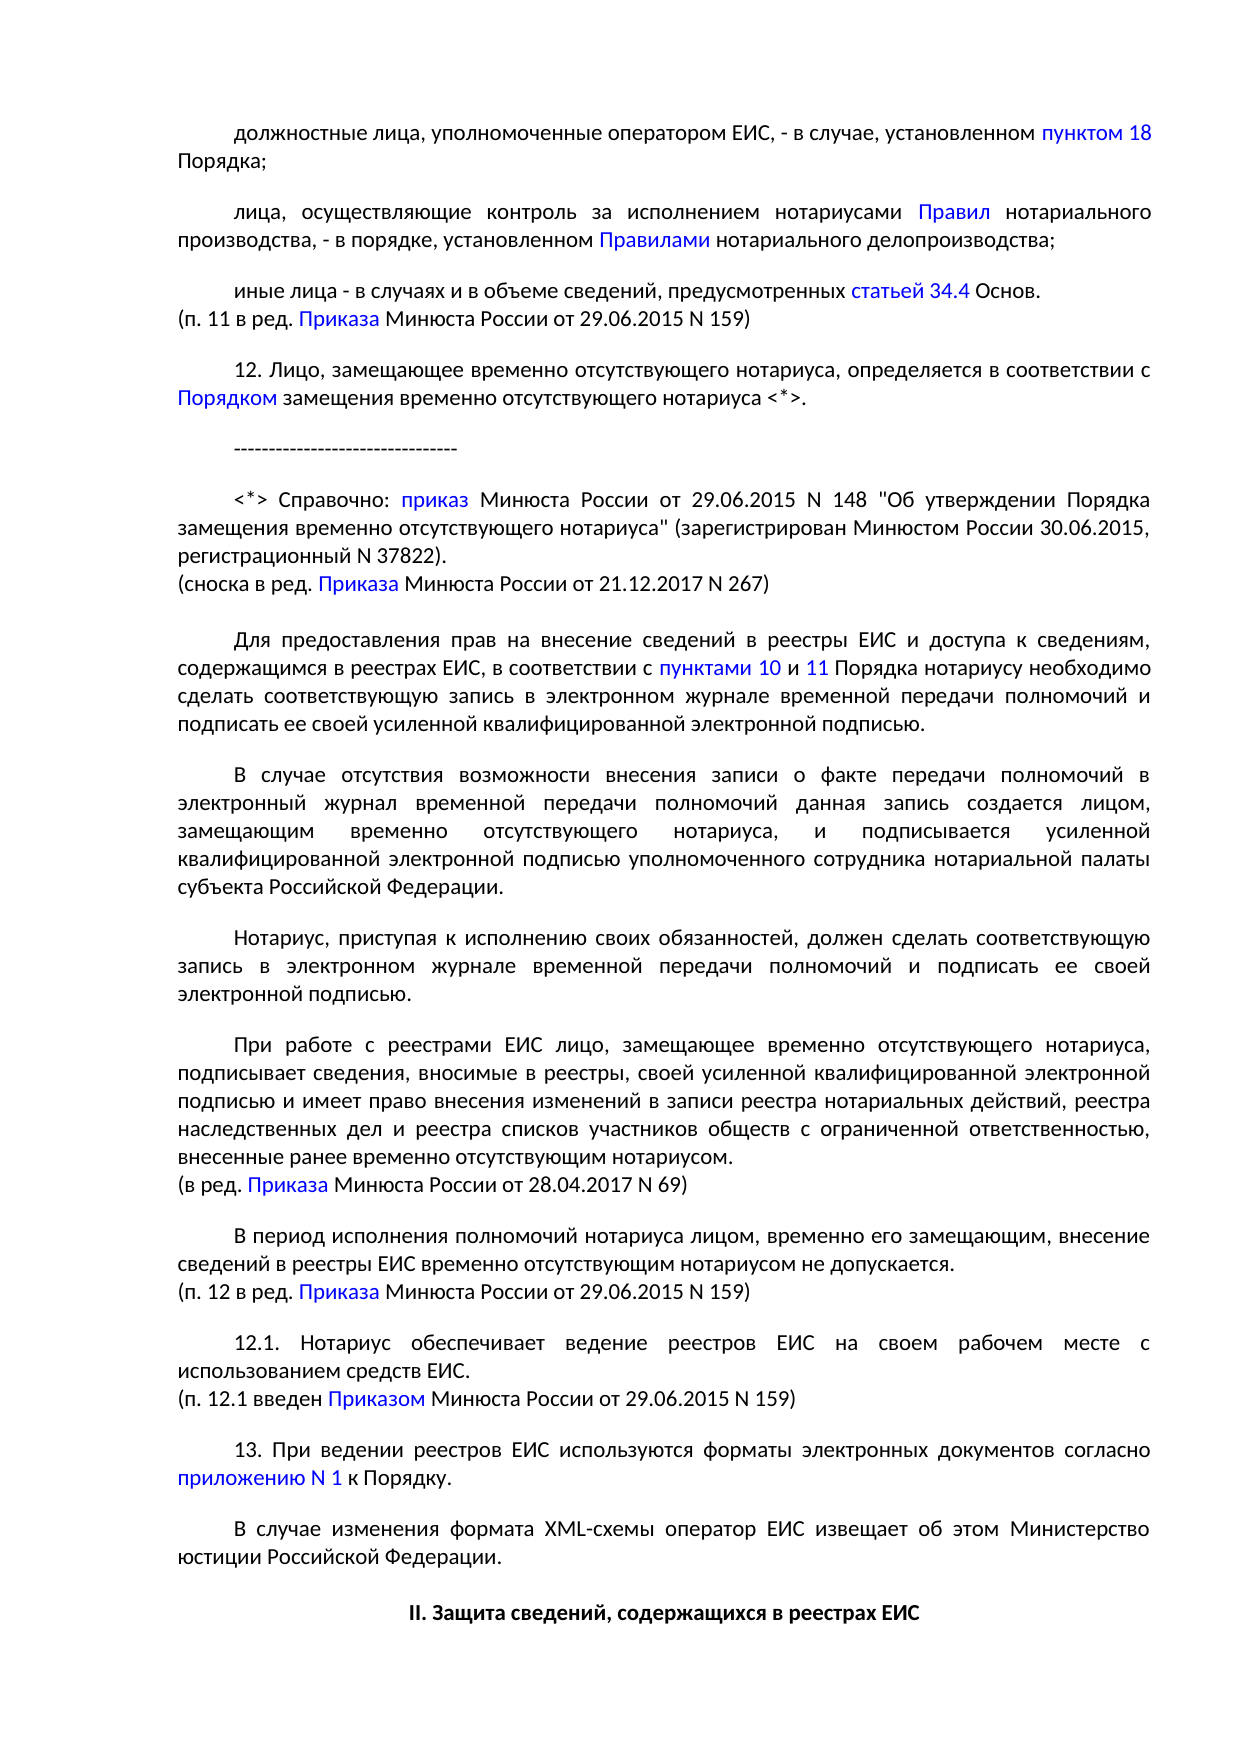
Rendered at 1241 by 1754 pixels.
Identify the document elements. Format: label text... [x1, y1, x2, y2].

text Нотариус, приступая к исполнению своих обязанностей, должен сделать соответствующую запись в электронном журнале временной передачи полномочий и подписать ее своей электронной подписью. [177, 923, 1152, 1007]
text В период исполнения полномочий нотариуса лицом, временно его замещающим, внесение сведений в реестры ЕИС временно отсутствующим нотариусом не допускается. [177, 1221, 1152, 1277]
text 12. Лицо, замещающее временно отсутствующего нотариуса, определяется в соответствии с Порядком замещения временно отсутствующего нотариуса <*>. [177, 355, 1152, 411]
text В случае изменения формата XML-схемы оператор ЕИС извещает об этом Министерство юстиции Российской Федерации. [177, 1514, 1152, 1570]
text <*> Справочно: приказ Минюста России от 29.06.2015 N 148 "Об утверждении Порядка замещения временно отсутствующего нотариуса" (зарегистрирован Минюстом России 30.06.2015, регистрационный N 37822). [177, 485, 1152, 569]
text (п. 12 в ред. Приказа Минюста России от 29.06.2015 N 159) [177, 1277, 1152, 1305]
text Для предоставления прав на внесение сведений в реестры ЕИС и доступа к сведениям, содержащимся в реестрах ЕИС, в соответствии с пунктами 10 и 11 Порядка нотариусу необходимо сделать соответствующую запись в электронном журнале временной передачи полномочий и подписать ее своей усиленной квалифицированной электронной подписью. [177, 625, 1152, 737]
text должностные лица, уполномоченные оператором ЕИС, - в случае, установленном пунктом 18 Порядка; [177, 118, 1152, 174]
text В случае отсутствия возможности внесения записи о факте передачи полномочий в электронный журнал временной передачи полномочий данная запись создается лицом, замещающим временно отсутствующего нотариуса, и подписывается усиленной квалифицированной электронной подписью уполномоченного сотрудника нотариальной палаты субъекта Российской Федерации. [177, 760, 1152, 900]
text (п. 11 в ред. Приказа Минюста России от 29.06.2015 N 159) [177, 304, 1152, 332]
text (п. 12.1 введен Приказом Минюста России от 29.06.2015 N 159) [177, 1384, 1152, 1412]
text (сноска в ред. Приказа Минюста России от 21.12.2017 N 267) [177, 569, 1152, 597]
text При работе с реестрами ЕИС лицо, замещающее временно отсутствующего нотариуса, подписывает сведения, вносимые в реестры, своей усиленной квалифицированной электронной подписью и имеет право внесения изменений в записи реестра нотариальных действий, реестра наследственных дел и реестра списков участников обществ с ограниченной ответственностью, внесенные ранее временно отсутствующим нотариусом. [177, 1030, 1152, 1170]
text иные лица - в случаях и в объеме сведений, предусмотренных статьей 34.4 Основ. [177, 276, 1152, 304]
text -------------------------------- [177, 434, 1152, 462]
text (в ред. Приказа Минюста России от 28.04.2017 N 69) [177, 1170, 1152, 1198]
text 13. При ведении реестров ЕИС используются форматы электронных документов согласно приложению N 1 к Порядку. [177, 1435, 1152, 1491]
title II. Защита сведений, содержащихся в реестрах ЕИС [177, 1598, 1152, 1626]
text 12.1. Нотариус обеспечивает ведение реестров ЕИС на своем рабочем месте с использованием средств ЕИС. [177, 1328, 1152, 1384]
text лица, осуществляющие контроль за исполнением нотариусами Правил нотариального производства, - в порядке, установленном Правилами нотариального делопроизводства; [177, 197, 1152, 253]
